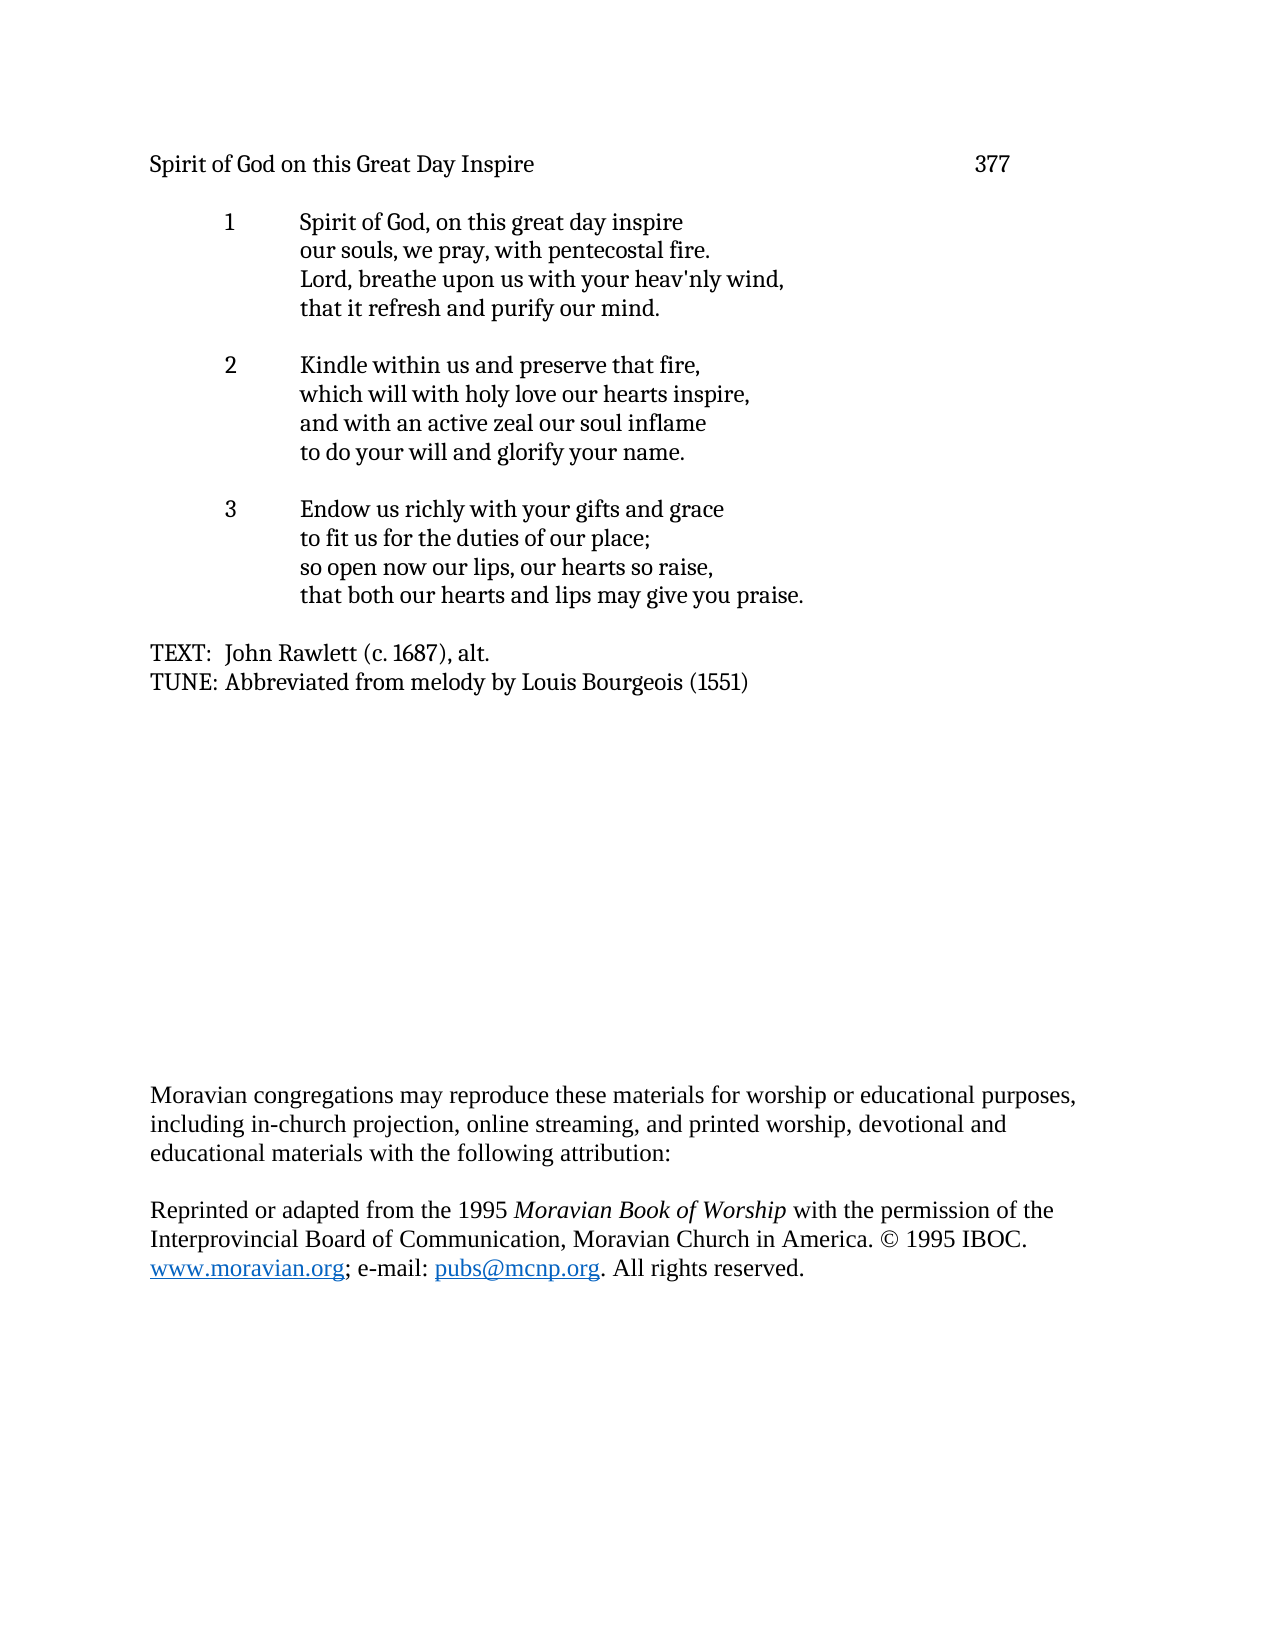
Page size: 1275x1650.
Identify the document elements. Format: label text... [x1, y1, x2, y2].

text Lord, breathe upon us with your heav'nly wind, [150, 265, 1125, 294]
text Spirit of God on this Great Day Inspire 377 [150, 150, 1125, 179]
text to do your will and glorify your name. [150, 437, 1125, 466]
text 3 Endow us richly with your gifts and grace [150, 495, 1125, 524]
text 2 Kindle within us and preserve that fire, [150, 351, 1125, 380]
text which will with holy love our hearts inspire, [150, 380, 1125, 409]
text TEXT: John Rawlett (c. 1687), alt. [150, 639, 1125, 667]
text Moravian congregations may reproduce these materials for worship or educational purposes, including in-church projection, online streaming, and printed worship, devotional and educational materials with the following attribution: [150, 1081, 1125, 1167]
text TUNE: Abbreviated from melody by Louis Bourgeois (1551) [150, 667, 1125, 696]
text Reprinted or adapted from the 1995 Moravian Book of Worship with the permission of the Interprovincial Board of Communication, Moravian Church in America. © 1995 IBOC. www.moravian.org; e-mail: pubs@mcnp.org. All rights reserved. [150, 1196, 1125, 1282]
text and with an active zeal our soul inflame [150, 409, 1125, 437]
text our souls, we pray, with pentecostal fire. [150, 236, 1125, 265]
text that both our hearts and lips may give you praise. [150, 581, 1125, 610]
text so open now our lips, our hearts so raise, [150, 552, 1125, 581]
text 1 Spirit of God, on this great day inspire [150, 207, 1125, 236]
text to fit us for the duties of our place; [150, 524, 1125, 552]
text that it refresh and purify our mind. [150, 294, 1125, 322]
